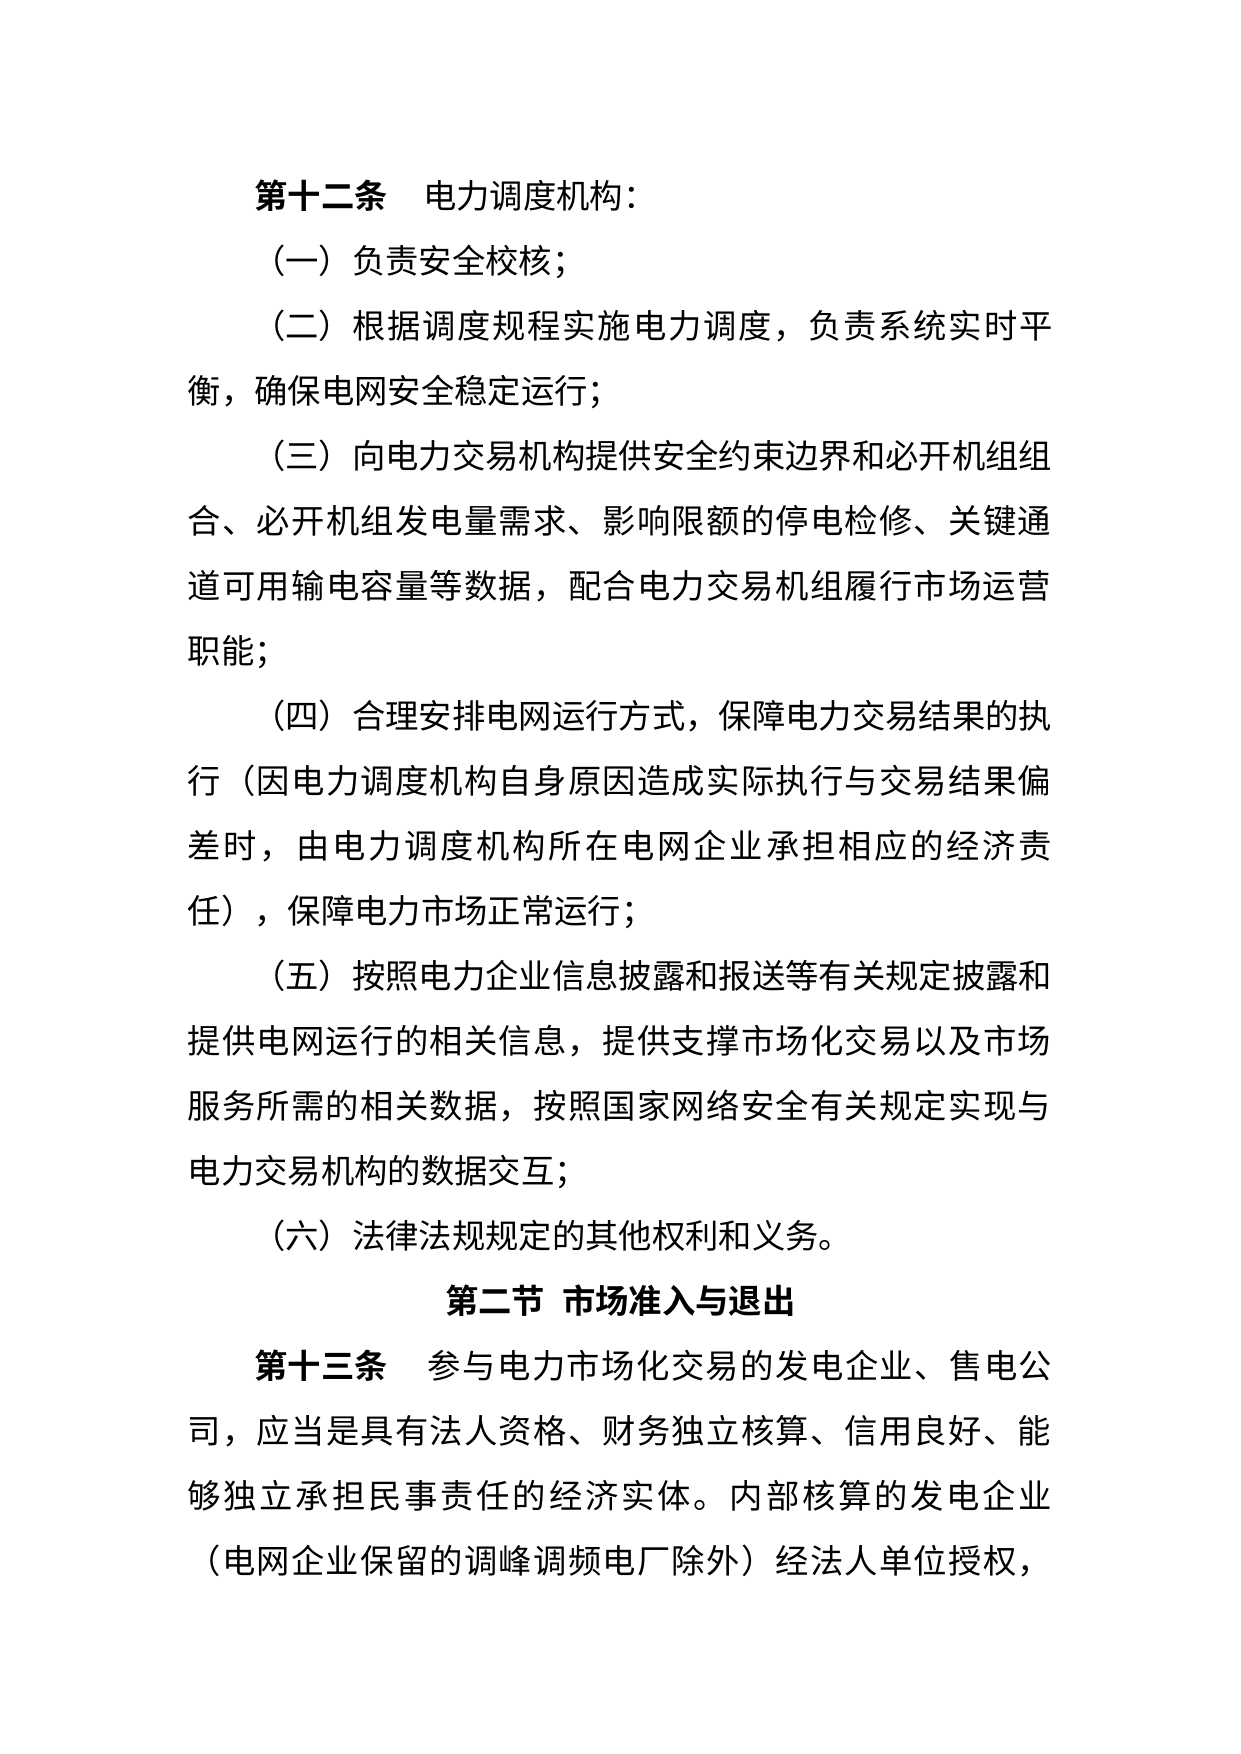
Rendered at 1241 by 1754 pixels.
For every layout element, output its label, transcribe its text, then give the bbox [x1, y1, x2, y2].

list 根据调度规程实施电力调度，负责系统实时平衡，确保电网安全稳定运行； [187, 292, 1053, 422]
list 法律法规规定的其他权利和义务。 [187, 1202, 1053, 1267]
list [187, 1332, 1053, 1592]
list 合理安排电网运行方式，保障电力交易结果的执行（因电力调度机构自身原因造成实际执行与交易结果偏差时，由电力调度机构所在电网企业承担相应的经济责任），保障电力市场正常运行； [187, 682, 1053, 942]
list 向电力交易机构提供安全约束边界和必开机组组合、必开机组发电量需求、影响限额的停电检修、关键通道可用输电容量等数据，配合电力交易机组履行市场运营职能； [187, 422, 1053, 682]
list 负责安全校核； [187, 227, 1053, 292]
list 电力调度机构： [187, 162, 1053, 227]
list 市场准入与退出 [187, 1267, 1053, 1332]
list 按照电力企业信息披露和报送等有关规定披露和提供电网运行的相关信息，提供支撑市场化交易以及市场服务所需的相关数据，按照国家网络安全有关规定实现与电力交易机构的数据交互； [187, 942, 1053, 1202]
